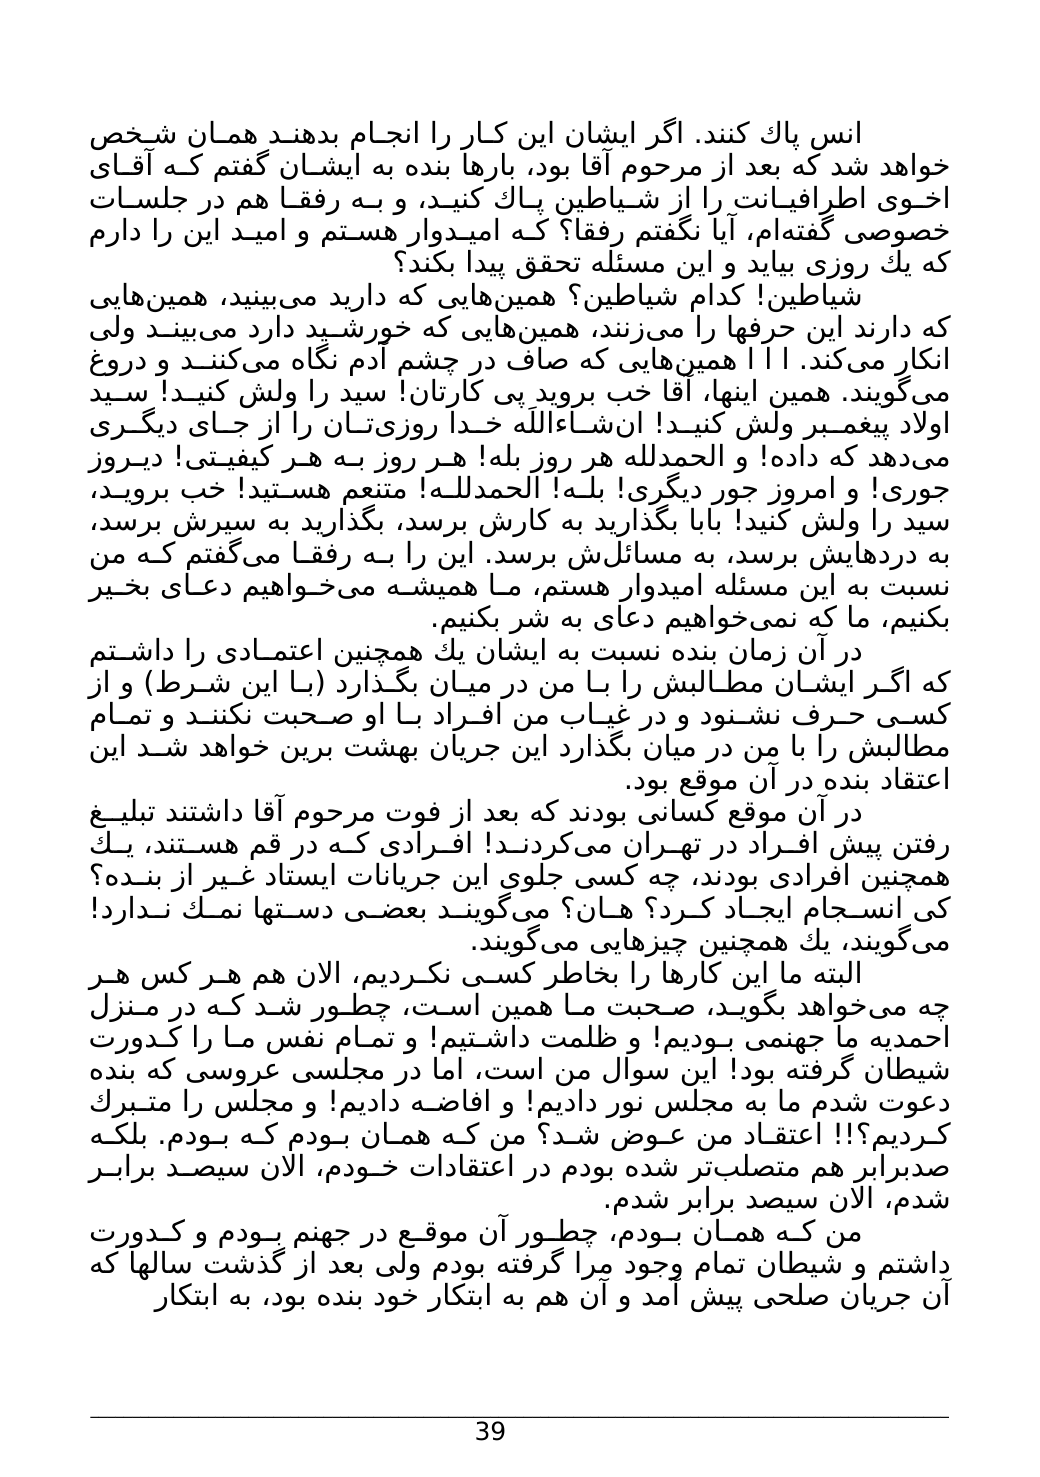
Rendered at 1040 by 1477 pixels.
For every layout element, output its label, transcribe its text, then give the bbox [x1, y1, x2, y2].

text در آن زمان بنده نسبت به ايشان يك همچنين اعتمادى را داشتم كه اگر ايشان مطالبش را با من در ميان بگذارد (با اين شرط) و از كسى حرف نشنود و در غياب من افراد با او صحبت نكنند و تمام مطالبش را با من در ميان بگذارد اين جريان بهشت برين خواهد شد اين اعتقاد بنده در آن موقع بود. [89, 634, 951, 796]
text من كه همان بودم، چطور آن موقع در جهنم بودم و كدورت داشتم و شیطان تمام وجود مرا گرفته بودم ولی بعد از گذشت سالها كه آن جریان صلحی پیش آمد و آن هم به ابتكار خود بنده بود، به ابتكار [89, 1216, 951, 1312]
text البته ما این كارها را بخاطر كسی نكردیم، الان هم هر كس هر چه می‌خواهد بگوید، صحبت ما همین است، چطور شد كه در منزل احمدیه ما جهنمی بودیم! و ظلمت داشتیم! و تمام نفس ما را كدورت شیطان گرفته بود! این سوال من است، اما در مجلسی عروسی كه بنده دعوت شدم ما به مجلس نور دادیم! و افاضه دادیم! و مجلس را متبرك كردیم؟!! اعتقاد من عوض شد؟ من كه همان بودم كه بودم. بلكه صدبرابر هم متصلب‌تر شده بودم در اعتقادات خودم، الان سیصد برابر شدم، الان سیصد برابر شدم. [89, 957, 951, 1216]
text شیاطین! كدام شیاطین؟ همین‌هایی كه دارید می‌بینید، همین‌هایی كه دارند این حرفها را می‌زنند، همین‌هایی كه خورشید دارد می‌بیند ولی انكار می‌كند. ا ا ا همین‌هایی كه صاف در چشم آدم نگاه می‌كنند و دروغ می‌گویند. همین اینها، آقا خب بروید پی كارتان! سید را ولش كنید! سید اولاد پیغمبر ولش كنید! ان‌شاءاللَه خدا روزی‌تان را از جای دیگری می‌دهد كه داده! و الحمدلله هر روز بله! هر روز به هر كیفیتی! دیروز جوری! و امروز جور دیگری! بله! الحمدلله! متنعم هستید! خب بروید، سید را ولش كنید! بابا بگذارید به كارش برسد، بگذارید به سیرش برسد، به دردهایش برسد، به مسائل‌ش برسد. این را به رفقا می‌گفتم كه من نسبت به این مسئله امیدوار هستم، ما همیشه می‌خواهیم دعای بخیر بكنیم، ما كه نمی‌خواهیم دعای به شر بكنیم. [89, 279, 951, 634]
text در آن موقع كسانى بودند كه بعد از فوت مرحوم آقا داشتند تبليغ رفتن پيش افراد در تهران مى‌كردند! افرادى كه در قم هستند، يك همچنين افرادى بودند، چه كسى جلوى اين جريانات ايستاد غير از بنده؟ كى انسجام ايجاد كرد؟ هان؟ می‌گویند بعضی دستها نمك ندارد! می‌گویند، یك همچنین چیزهایی می‌گویند. [89, 796, 951, 957]
text انس پاك كنند. اگر ایشان این كار را انجام بدهند همان شخص خواهد شد كه بعد از مرحوم آقا بود، بارها بنده به ایشان گفتم كه آقای اخوی اطرافیانت را از شیاطین پاك كنید، و به رفقا هم در جلسات خصوصی گفته‌ام، آیا نگفتم رفقا؟ كه امیدوار هستم و امید این را دارم كه یك روزی بیاید و این مسئله تحقق پیدا بكند؟ [89, 118, 951, 279]
